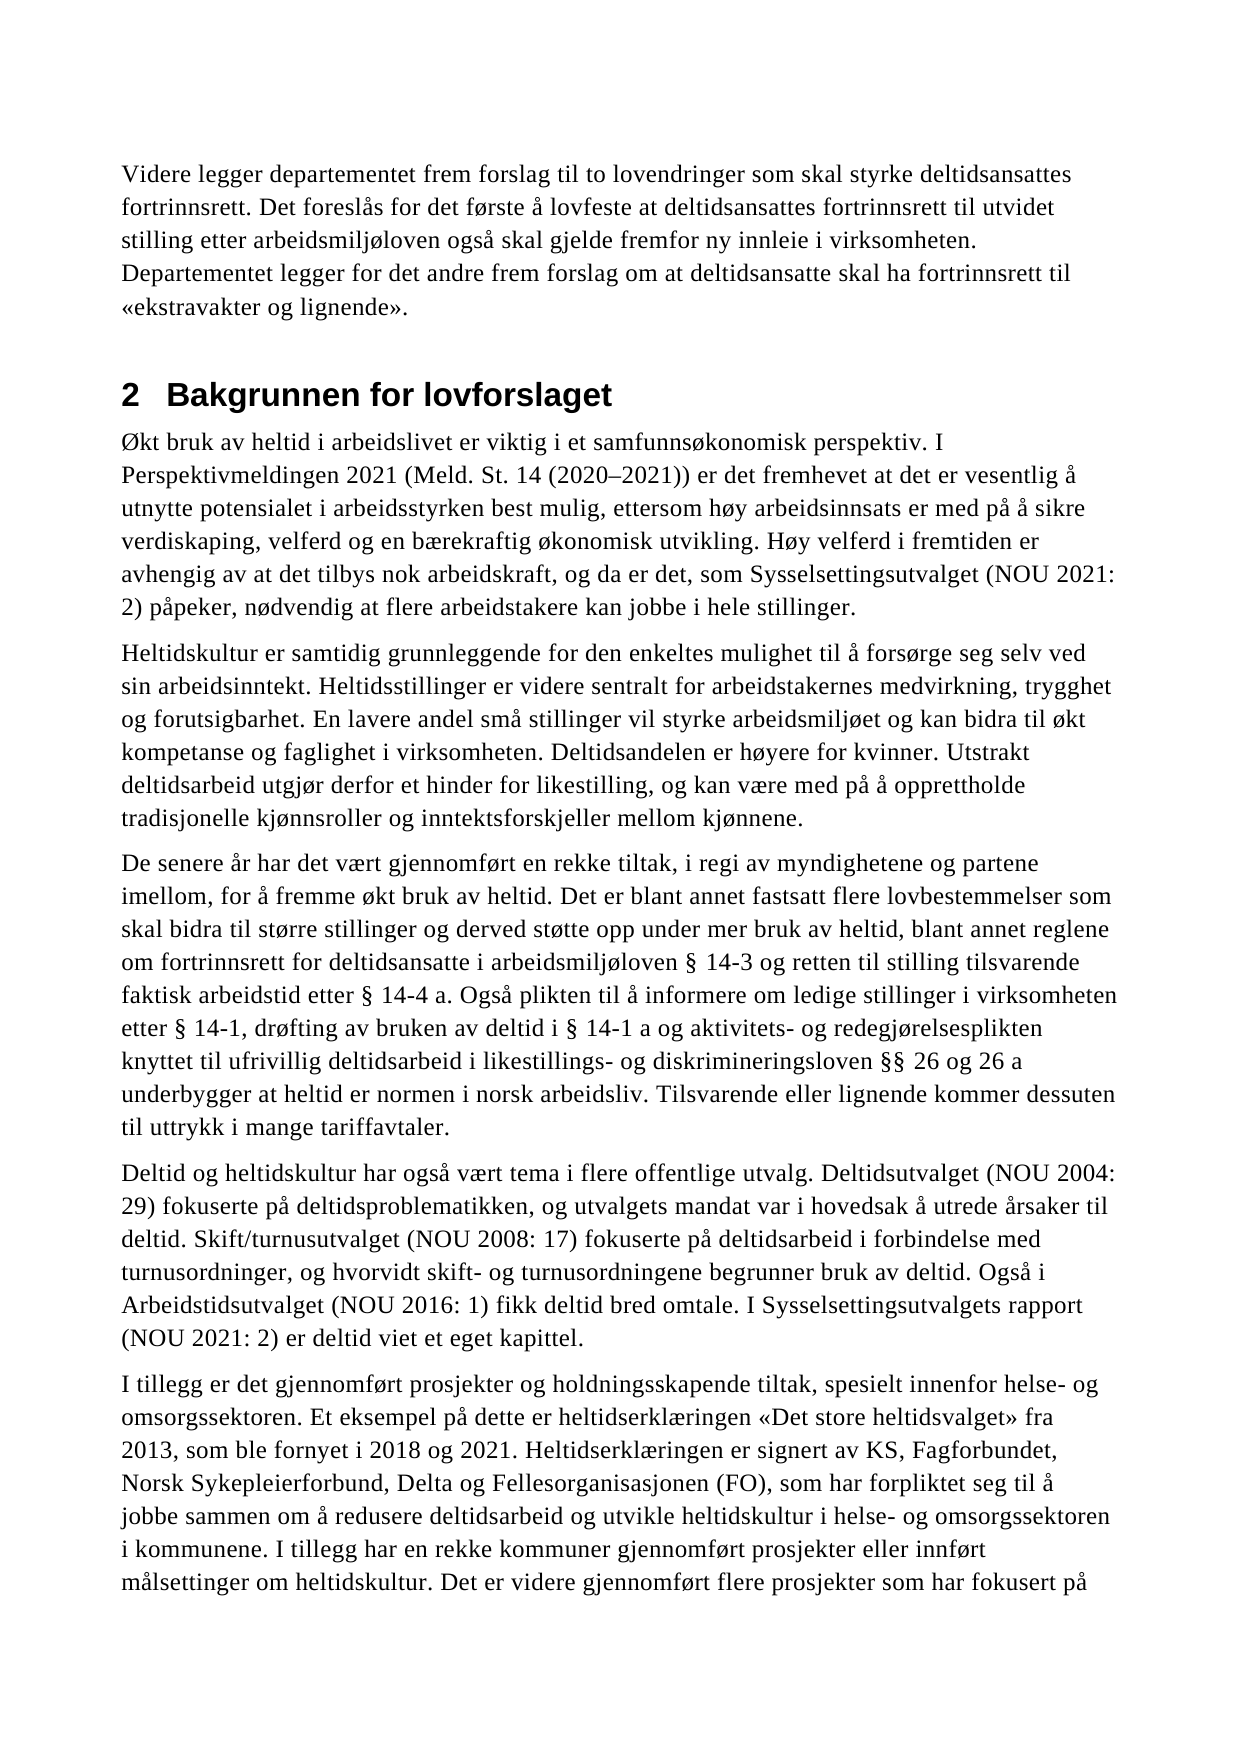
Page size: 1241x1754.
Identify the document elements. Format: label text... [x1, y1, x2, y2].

text Heltidskultur er samtidig grunnleggende for den enkeltes mulighet til å forsørge seg selv ved sin arbeidsinntekt. Heltidsstillinger er videre sentralt for arbeidstakernes medvirkning, trygghet og forutsigbarhet. En lavere andel små stillinger vil styrke arbeidsmiljøet og kan bidra til økt kompetanse og faglighet i virksomheten. Deltidsandelen er høyere for kvinner. Utstrakt deltidsarbeid utgjør derfor et hinder for likestilling, og kan være med på å opprettholde tradisjonelle kjønnsroller og inntektsforskjeller mellom kjønnene. [121, 638, 1119, 832]
text De senere år har det vært gjennomført en rekke tiltak, i regi av myndighetene og partene imellom, for å fremme økt bruk av heltid. Det er blant annet fastsatt flere lovbestemmelser som skal bidra til større stillinger og derved støtte opp under mer bruk av heltid, blant annet reglene om fortrinnsrett for deltidsansatte i arbeidsmiljøloven § 14-3 og retten til stilling tilsvarende faktisk arbeidstid etter § 14-4 a. Også plikten til å informere om ledige stillinger i virksomheten etter § 14-1, drøfting av bruken av deltid i § 14-1 a og aktivitets- og redegjørelsesplikten knyttet til ufrivillig deltidsarbeid i likestillings- og diskrimineringsloven §§ 26 og 26 a underbygger at heltid er normen i norsk arbeidsliv. Tilsvarende eller lignende kommer dessuten til uttrykk i mange tariffavtaler. [121, 848, 1119, 1141]
text Økt bruk av heltid i arbeidslivet er viktig i et samfunnsøkonomisk perspektiv. I Perspektivmeldingen 2021 (Meld. St. 14 (2020–2021)) er det fremhevet at det er vesentlig å utnytte potensialet i arbeidsstyrken best mulig, ettersom høy arbeidsinnsats er med på å sikre verdiskaping, velferd og en bærekraftig økonomisk utvikling. Høy velferd i fremtiden er avhengig av at det tilbys nok arbeidskraft, og da er det, som Sysselsettingsutvalget (NOU 2021: 2) påpeker, nødvendig at flere arbeidstakere kan jobbe i hele stillinger. [121, 427, 1119, 621]
text Videre legger departementet frem forslag til to lovendringer som skal styrke deltidsansattes fortrinnsrett. Det foreslås for det første å lovfeste at deltidsansattes fortrinnsrett til utvidet stilling etter arbeidsmiljøloven også skal gjelde fremfor ny innleie i virksomheten. Departementet legger for det andre frem forslag om at deltidsansatte skal ha fortrinnsrett til «ekstravakter og lignende». [121, 159, 1119, 320]
text Deltid og heltidskultur har også vært tema i flere offentlige utvalg. Deltidsutvalget (NOU 2004: 29) fokuserte på deltidsproblematikken, og utvalgets mandat var i hovedsak å utrede årsaker til deltid. Skift/turnusutvalget (NOU 2008: 17) fokuserte på deltidsarbeid i forbindelse med turnusordninger, og hvorvidt skift- og turnusordningene begrunner bruk av deltid. Også i Arbeidstidsutvalget (NOU 2016: 1) fikk deltid bred omtale. I Sysselsettingsutvalgets rapport (NOU 2021: 2) er deltid viet et eget kapittel. [121, 1158, 1119, 1352]
subtitle Bakgrunnen for lovforslaget [121, 374, 1119, 413]
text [121, 1369, 1119, 1596]
